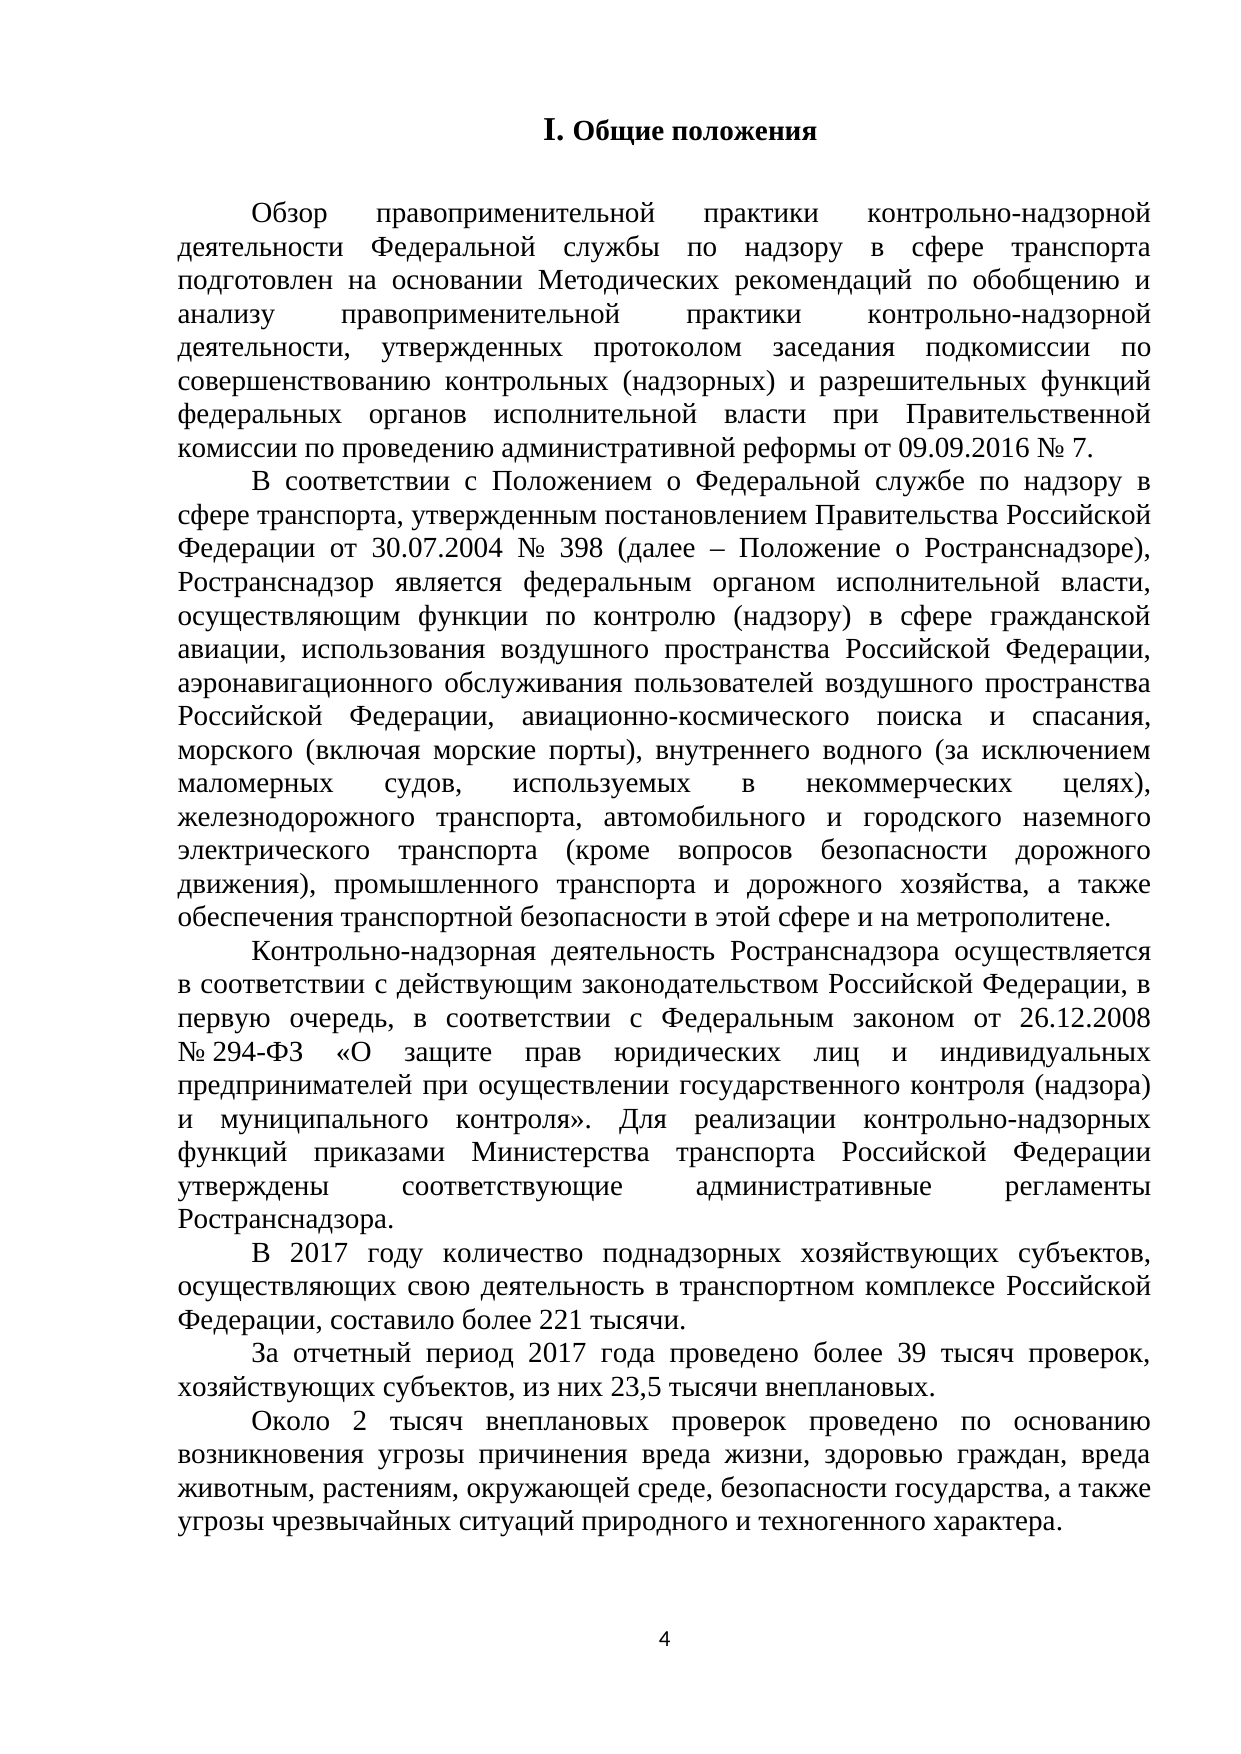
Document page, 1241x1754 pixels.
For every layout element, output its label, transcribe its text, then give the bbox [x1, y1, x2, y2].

text В соответствии с Положением о Федеральной службе по надзору в сфере транспорта, утвержденным постановлением Правительства Российской Федерации от 30.07.2004 № 398 (далее – Положение о Ространснадзоре), Ространснадзор является федеральным органом исполнительной власти, осуществляющим функции по контролю (надзору) в сфере гражданской авиации, использования воздушного пространства Российской Федерации, аэронавигационного обслуживания пользователей воздушного пространства Российской Федерации, авиационно-космического поиска и спасания, морского (включая морские порты), внутреннего водного (за исключением маломерных судов, используемых в некоммерческих целях), железнодорожного транспорта, автомобильного и городского наземного электрического транспорта (кроме вопросов безопасности дорожного движения), промышленного транспорта и дорожного хозяйства, а также обеспечения транспортной безопасности в этой сфере и на метрополитене. [177, 463, 1152, 933]
text Обзор правоприменительной практики контрольно-надзорной деятельности Федеральной службы по надзору в сфере транспорта подготовлен на основании Методических рекомендаций по обобщению и анализу правоприменительной практики контрольно-надзорной деятельности, утвержденных протоколом заседания подкомиссии по совершенствованию контрольных (надзорных) и разрешительных функций федеральных органов исполнительной власти при Правительственной комиссии по проведению административной реформы от 09.09.2016 № 7. [177, 195, 1152, 463]
text За отчетный период 2017 года проведено более 39 тысяч проверок, хозяйствующих субъектов, из них 23,5 тысячи внеплановых. [177, 1336, 1152, 1403]
subtitle I. Общие положения [177, 109, 1152, 147]
text В 2017 году количество поднадзорных хозяйствующих субъектов, осуществляющих свою деятельность в транспортном комплексе Российской Федерации, составило более 221 тысячи. [177, 1235, 1152, 1336]
text Контрольно-надзорная деятельность Ространснадзора осуществляется в соответствии с действующим законодательством Российской Федерации, в первую очередь, в соответствии с Федеральным законом от 26.12.2008 № 294-ФЗ «О защите прав юридических лиц и индивидуальных предпринимателей при осуществлении государственного контроля (надзора) и муниципального контроля». Для реализации контрольно-надзорных функций приказами Министерства транспорта Российской Федерации утверждены соответствующие административные регламенты Ространснадзора. [177, 933, 1152, 1235]
text Около 2 тысяч внеплановых проверок проведено по основанию возникновения угрозы причинения вреда жизни, здоровью граждан, вреда животным, растениям, окружающей среде, безопасности государства, а также угрозы чрезвычайных ситуаций природного и техногенного характера. [177, 1403, 1152, 1537]
